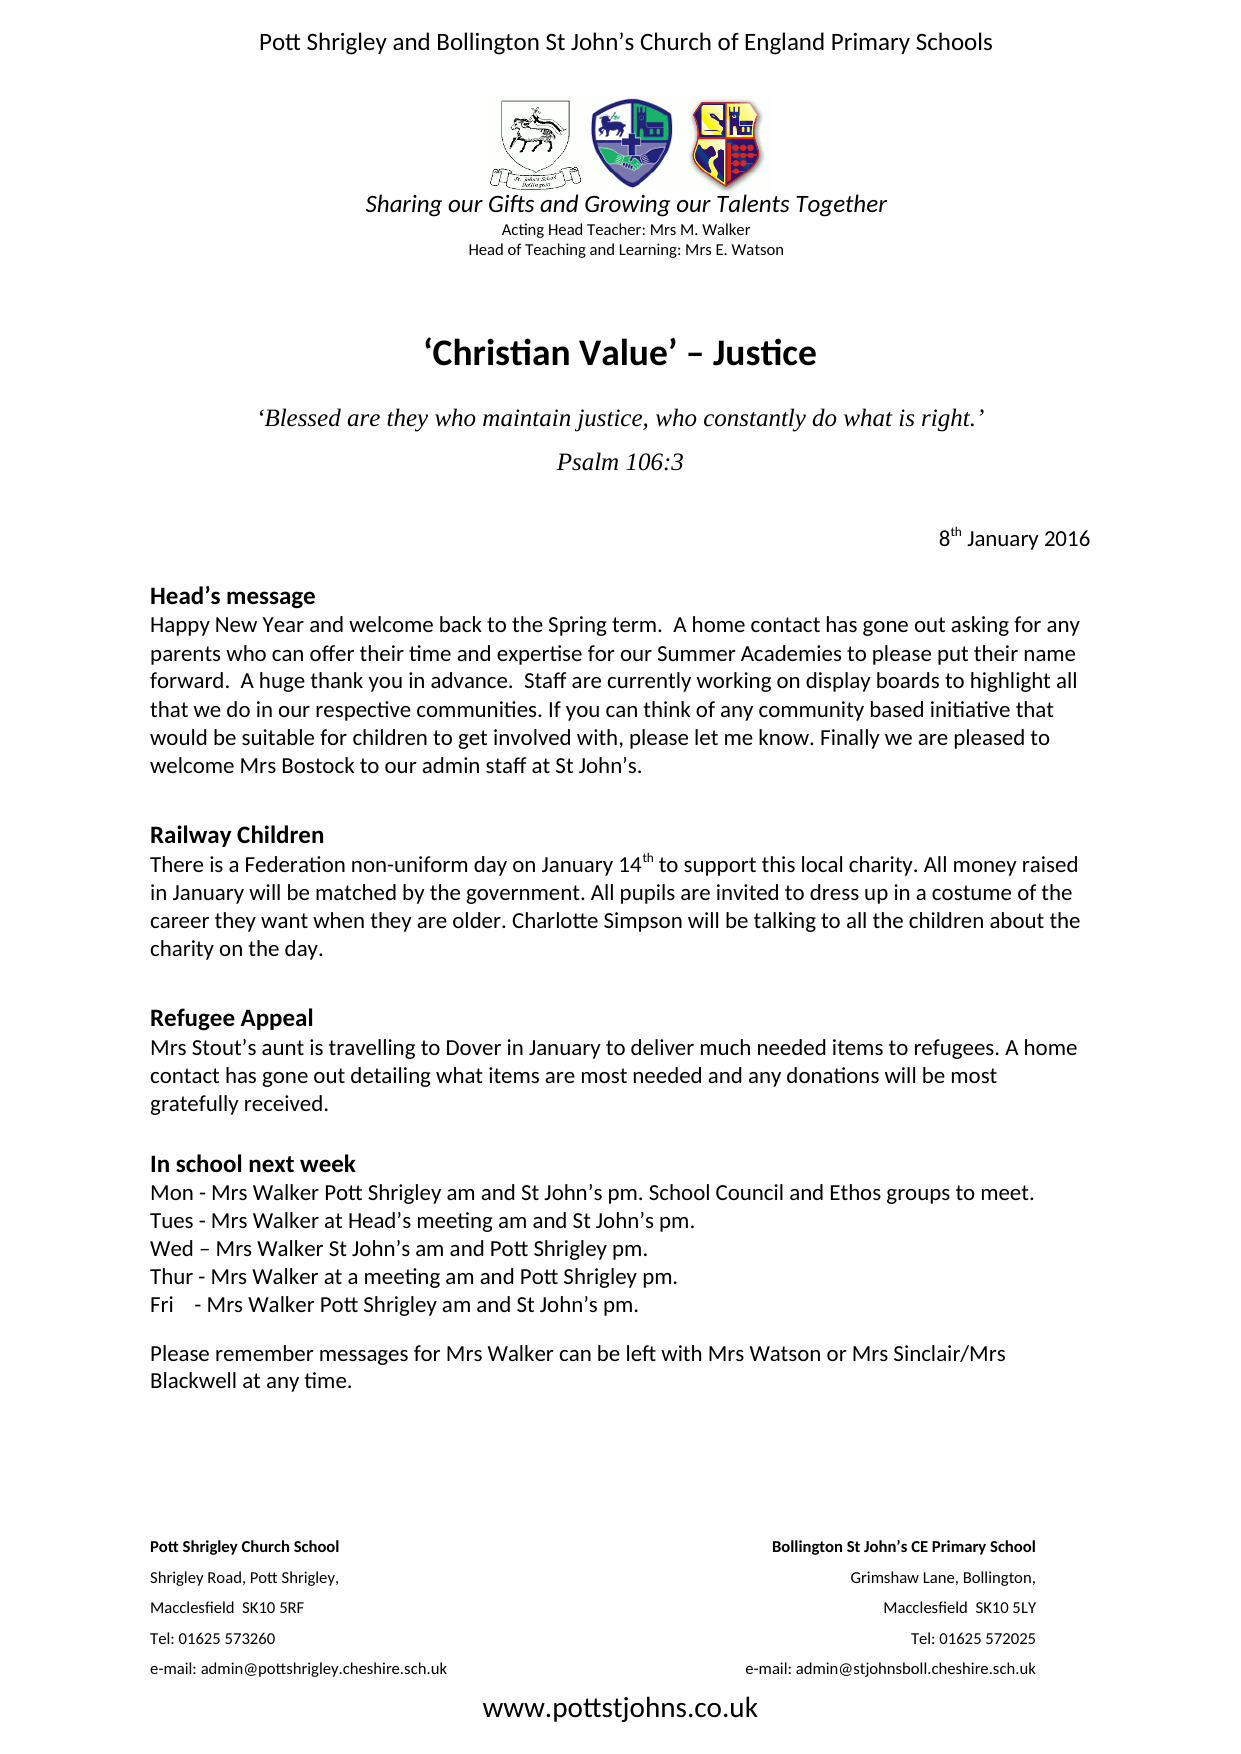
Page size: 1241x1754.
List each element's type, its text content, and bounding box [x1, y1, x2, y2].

text ‘Blessed are they who maintain justice, who constantly do what is right.’ [150, 403, 1090, 432]
text Mon - Mrs Walker Pott Shrigley am and St John’s pm. School Council and Ethos groups to meet. [150, 1178, 1090, 1206]
text Fri - Mrs Walker Pott Shrigley am and St John’s pm. [150, 1290, 1090, 1318]
text Psalm 106:3 [150, 447, 1090, 475]
text Refugee Appeal [150, 1003, 1090, 1033]
text Railway Children [150, 819, 1090, 850]
text Mrs Stout’s aunt is travelling to Dover in January to deliver much needed items to refugees. A home contact has gone out detailing what items are most needed and any donations will be most gratefully received. [150, 1033, 1090, 1117]
text Please remember messages for Mrs Walker can be left with Mrs Watson or Mrs Sinclair/Mrs Blackwell at any time. [150, 1339, 1090, 1395]
text 8th January 2016 [150, 524, 1090, 552]
text Happy New Year and welcome back to the Spring term. A home contact has gone out asking for any parents who can offer their time and expertise for our Summer Academies to please put their name forward. A huge thank you in advance. Staff are currently working on display boards to highlight all that we do in our respective communities. If you can think of any community based initiative that would be suitable for children to get involved with, please let me know. Finally we are pleased to welcome Mrs Bostock to our admin staff at St John’s. [150, 611, 1090, 779]
text There is a Federation non-uniform day on January 14th to support this local charity. All money raised in January will be matched by the government. All pupils are invited to dress up in a costume of the career they want when they are older. Charlotte Simpson will be talking to all the children about the charity on the day. [150, 850, 1090, 962]
text Tues - Mrs Walker at Head’s meeting am and St John’s pm. [150, 1206, 1090, 1234]
text Head’s message [150, 580, 1090, 611]
text ‘Christian Value’ – Justice [150, 329, 1090, 375]
text Wed – Mrs Walker St John’s am and Pott Shrigley pm. [150, 1234, 1090, 1262]
text In school next week [150, 1148, 1090, 1178]
text Thur - Mrs Walker at a meeting am and Pott Shrigley pm. [150, 1262, 1090, 1290]
picture [486, 97, 773, 192]
